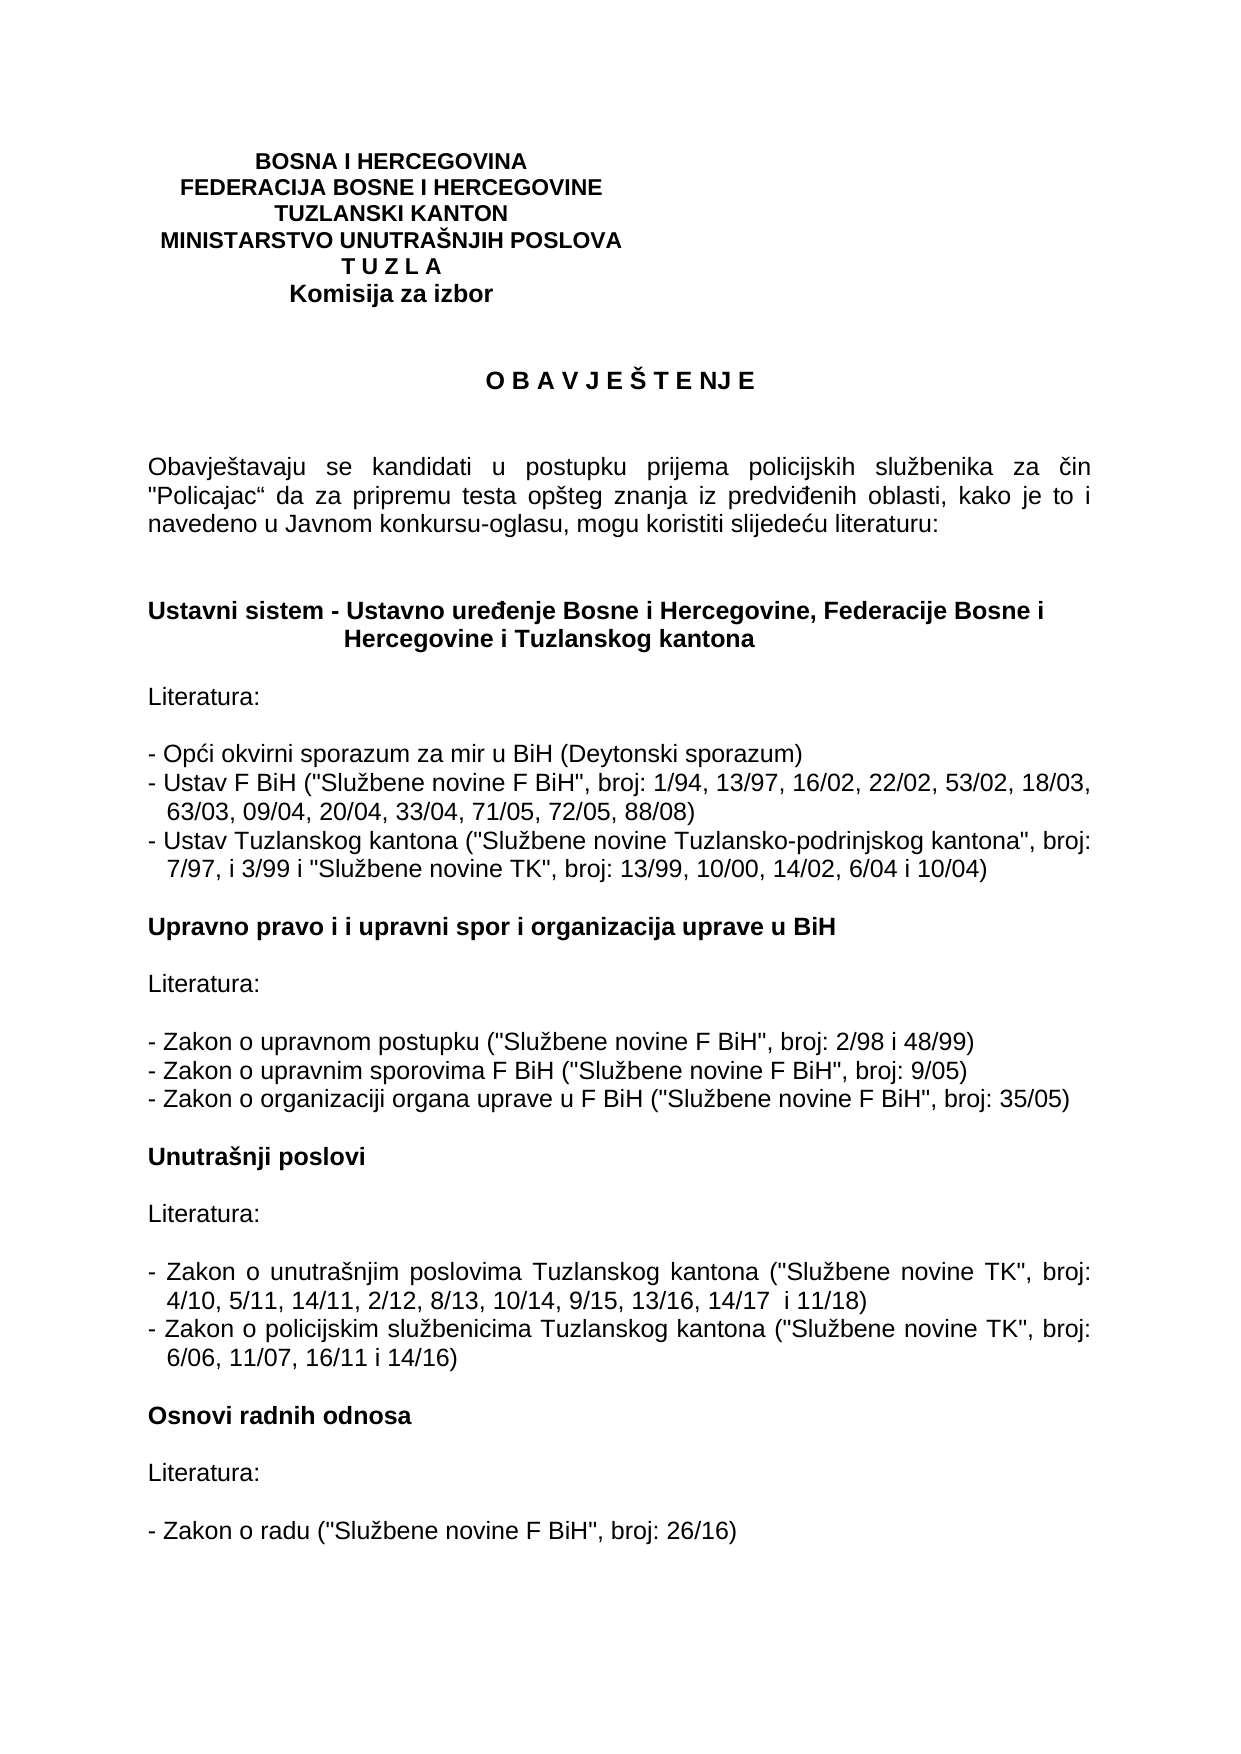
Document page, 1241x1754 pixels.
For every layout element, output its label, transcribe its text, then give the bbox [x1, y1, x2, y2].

text - Zakon o upravnom postupku ("Službene novine F BiH", broj: 2/98 i 48/99) [148, 1027, 1093, 1056]
text O B A V J E Š T E NJ E [148, 366, 1093, 394]
text TUZLANSKI KANTON [148, 200, 635, 227]
text - Opći okvirni sporazum za mir u BiH (Deytonski sporazum) [148, 739, 1093, 768]
text Literatura: [148, 1458, 1093, 1487]
text - Ustav F BiH ("Službene novine F BiH", broj: 1/94, 13/97, 16/02, 22/02, 53/02, 18/03, 63/03, 09/04, 20/04, 33/04, 71/05, 72/05, 88/08) [148, 768, 1093, 826]
text Literatura: [148, 682, 1093, 711]
text Literatura: [148, 1199, 1093, 1228]
text - Zakon o organizaciji organa uprave u F BiH ("Službene novine F BiH", broj: 35/05) [148, 1084, 1093, 1113]
text - Zakon o unutrašnjim poslovima Tuzlanskog kantona ("Službene novine TK", broj: 4/10, 5/11, 14/11, 2/12, 8/13, 10/14, 9/15, 13/16, 14/17 i 11/18) [148, 1257, 1093, 1314]
text Literatura: [148, 969, 1093, 998]
text Obavještavaju se kandidati u postupku prijema policijskih službenika za čin "Policajac“ da za pripremu testa opšteg znanja iz predviđenih oblasti, kako je to i navedeno u Javnom konkursu-oglasu, mogu koristiti slijedeću literaturu: [148, 452, 1093, 538]
text - Zakon o upravnim sporovima F BiH ("Službene novine F BiH", broj: 9/05) [148, 1056, 1093, 1084]
text Komisija za izbor [148, 279, 635, 308]
text Upravno pravo i i upravni spor i organizacija uprave u BiH [148, 912, 1093, 941]
text - Ustav Tuzlanskog kantona ("Službene novine Tuzlansko-podrinjskog kantona", broj: 7/97, i 3/99 i "Službene novine TK", broj: 13/99, 10/00, 14/02, 6/04 i 10/04) [148, 826, 1093, 883]
text Unutrašnji poslovi [148, 1142, 1093, 1171]
text Hercegovine i Tuzlanskog kantona [295, 624, 1093, 653]
text FEDERACIJA BOSNE I HERCEGOVINE [148, 174, 635, 200]
text BOSNA I HERCEGOVINA [148, 148, 635, 174]
text - Zakon o radu ("Službene novine F BiH", broj: 26/16) [148, 1516, 1093, 1544]
text T U Z L A [148, 253, 635, 279]
text Osnovi radnih odnosa [148, 1401, 1093, 1429]
text Ustavni sistem - Ustavno uređenje Bosne i Hercegovine, Federacije Bosne i [148, 596, 1093, 624]
text - Zakon o policijskim službenicima Tuzlanskog kantona ("Službene novine TK", broj: 6/06, 11/07, 16/11 i 14/16) [148, 1314, 1093, 1372]
text MINISTARSTVO UNUTRAŠNJIH POSLOVA [148, 227, 635, 253]
